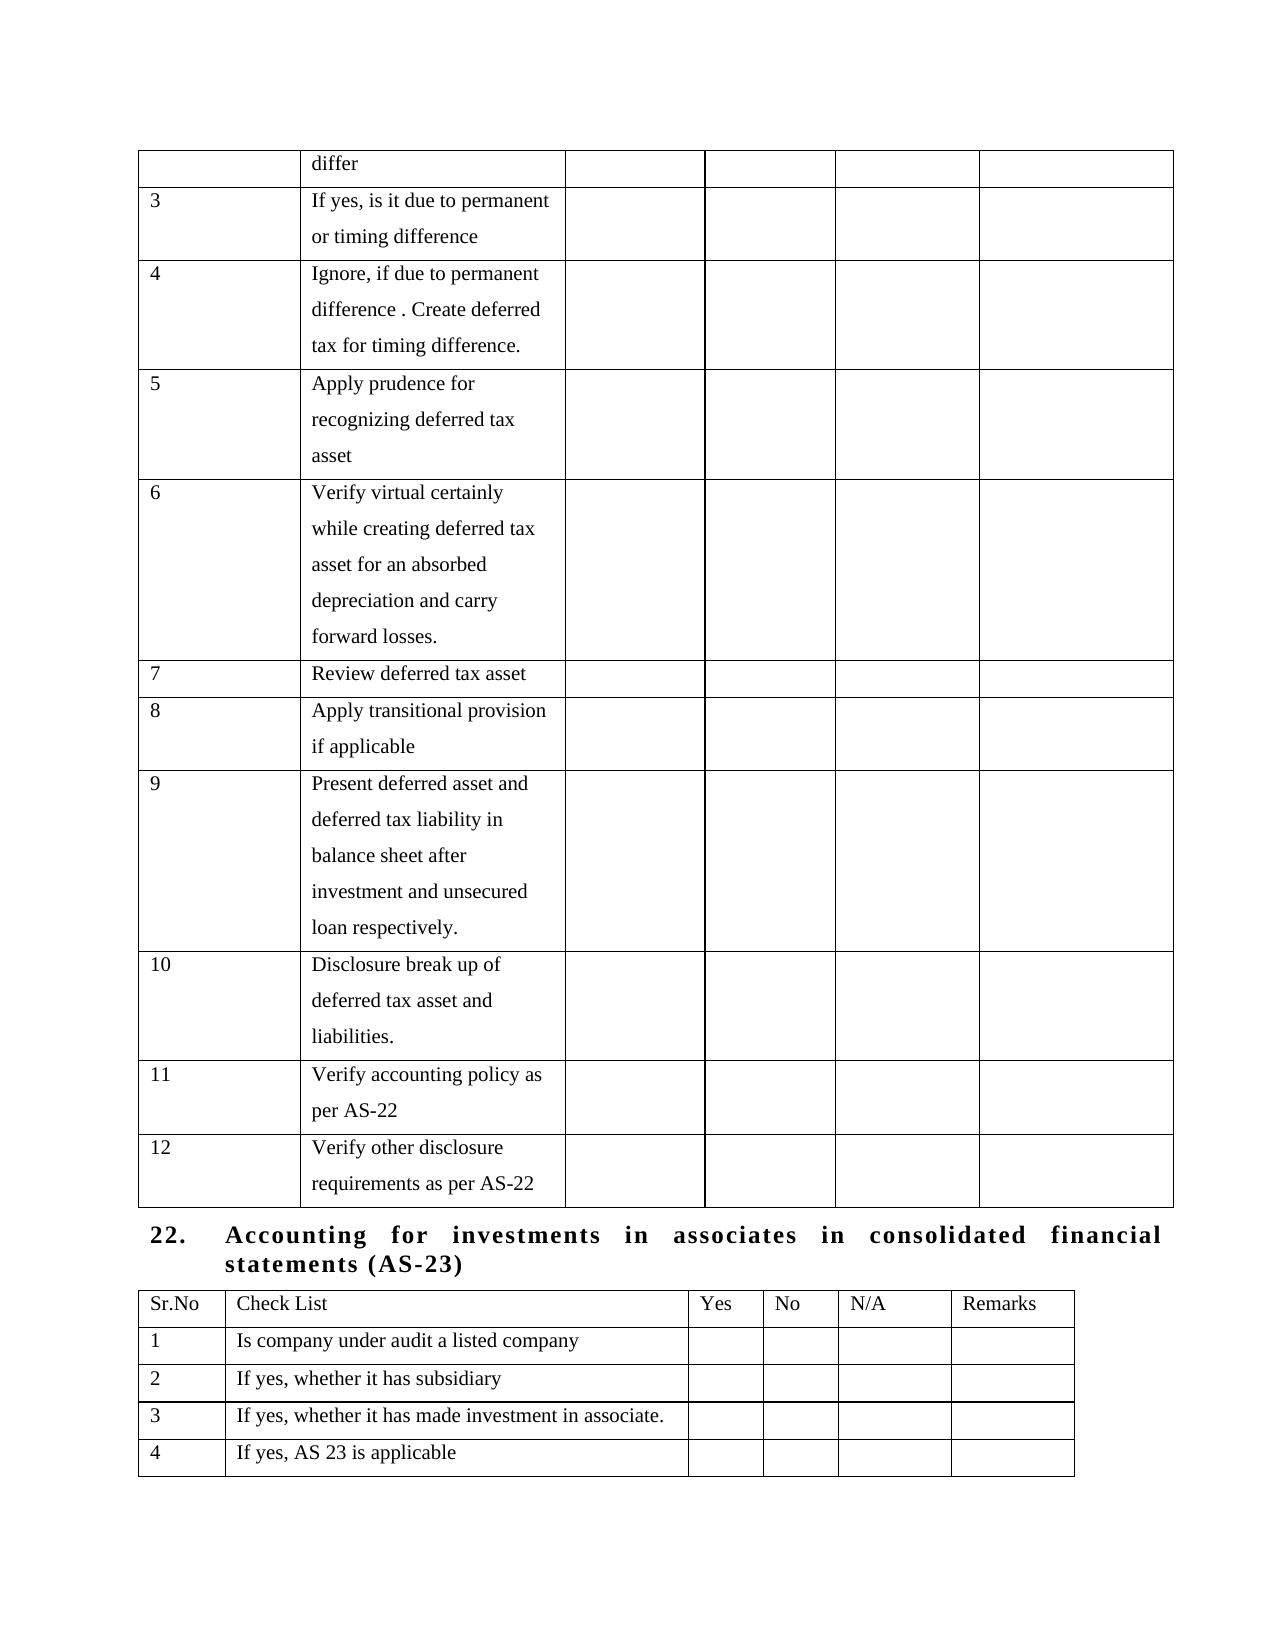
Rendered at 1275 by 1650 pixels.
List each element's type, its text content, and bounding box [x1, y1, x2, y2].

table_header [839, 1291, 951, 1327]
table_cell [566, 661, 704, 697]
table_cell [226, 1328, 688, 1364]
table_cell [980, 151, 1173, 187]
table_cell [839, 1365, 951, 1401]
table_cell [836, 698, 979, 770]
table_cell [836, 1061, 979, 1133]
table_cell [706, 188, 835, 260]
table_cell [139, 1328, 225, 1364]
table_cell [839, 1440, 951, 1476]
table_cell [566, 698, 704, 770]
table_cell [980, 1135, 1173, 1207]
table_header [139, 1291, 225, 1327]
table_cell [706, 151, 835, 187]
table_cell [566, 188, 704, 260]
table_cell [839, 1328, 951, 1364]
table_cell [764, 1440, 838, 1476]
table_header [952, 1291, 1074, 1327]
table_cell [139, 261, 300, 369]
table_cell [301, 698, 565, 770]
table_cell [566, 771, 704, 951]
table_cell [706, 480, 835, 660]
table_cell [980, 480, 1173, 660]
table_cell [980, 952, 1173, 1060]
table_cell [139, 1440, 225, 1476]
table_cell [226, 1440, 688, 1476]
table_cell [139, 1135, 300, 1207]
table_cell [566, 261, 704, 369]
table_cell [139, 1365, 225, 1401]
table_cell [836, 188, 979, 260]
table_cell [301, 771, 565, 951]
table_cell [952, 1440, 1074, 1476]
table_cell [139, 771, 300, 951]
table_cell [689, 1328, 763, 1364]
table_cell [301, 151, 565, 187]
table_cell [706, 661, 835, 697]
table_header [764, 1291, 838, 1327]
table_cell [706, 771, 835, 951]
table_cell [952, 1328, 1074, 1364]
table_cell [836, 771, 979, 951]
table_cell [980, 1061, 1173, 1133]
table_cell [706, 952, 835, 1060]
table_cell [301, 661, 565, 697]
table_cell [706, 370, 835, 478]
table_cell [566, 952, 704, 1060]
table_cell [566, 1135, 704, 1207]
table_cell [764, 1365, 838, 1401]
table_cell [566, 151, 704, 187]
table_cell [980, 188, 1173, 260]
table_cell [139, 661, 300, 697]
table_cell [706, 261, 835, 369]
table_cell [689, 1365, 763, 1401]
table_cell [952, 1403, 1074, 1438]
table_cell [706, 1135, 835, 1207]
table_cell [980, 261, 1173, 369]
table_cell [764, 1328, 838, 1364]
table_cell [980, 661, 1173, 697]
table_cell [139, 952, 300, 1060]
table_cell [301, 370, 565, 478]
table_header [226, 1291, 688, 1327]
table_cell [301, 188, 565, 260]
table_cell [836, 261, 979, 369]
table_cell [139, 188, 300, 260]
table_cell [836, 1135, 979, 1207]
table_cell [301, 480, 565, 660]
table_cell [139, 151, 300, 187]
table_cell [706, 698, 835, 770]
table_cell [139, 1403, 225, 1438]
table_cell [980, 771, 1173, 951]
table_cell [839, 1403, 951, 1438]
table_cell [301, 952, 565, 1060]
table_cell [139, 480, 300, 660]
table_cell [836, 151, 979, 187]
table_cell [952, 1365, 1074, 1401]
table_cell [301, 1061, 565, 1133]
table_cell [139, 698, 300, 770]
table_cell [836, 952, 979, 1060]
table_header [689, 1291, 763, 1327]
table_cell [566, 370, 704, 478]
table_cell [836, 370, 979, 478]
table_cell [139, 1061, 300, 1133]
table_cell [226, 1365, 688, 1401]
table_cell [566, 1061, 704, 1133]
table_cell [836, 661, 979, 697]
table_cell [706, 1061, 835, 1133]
subtitle Accounting for investments in associates in consolidated financial statements (AS-23) [150, 1220, 1162, 1278]
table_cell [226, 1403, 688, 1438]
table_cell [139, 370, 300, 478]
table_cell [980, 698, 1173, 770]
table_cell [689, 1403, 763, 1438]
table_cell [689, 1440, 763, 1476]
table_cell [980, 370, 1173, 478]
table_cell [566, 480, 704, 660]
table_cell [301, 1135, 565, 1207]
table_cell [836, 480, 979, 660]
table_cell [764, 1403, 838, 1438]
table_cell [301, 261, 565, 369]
